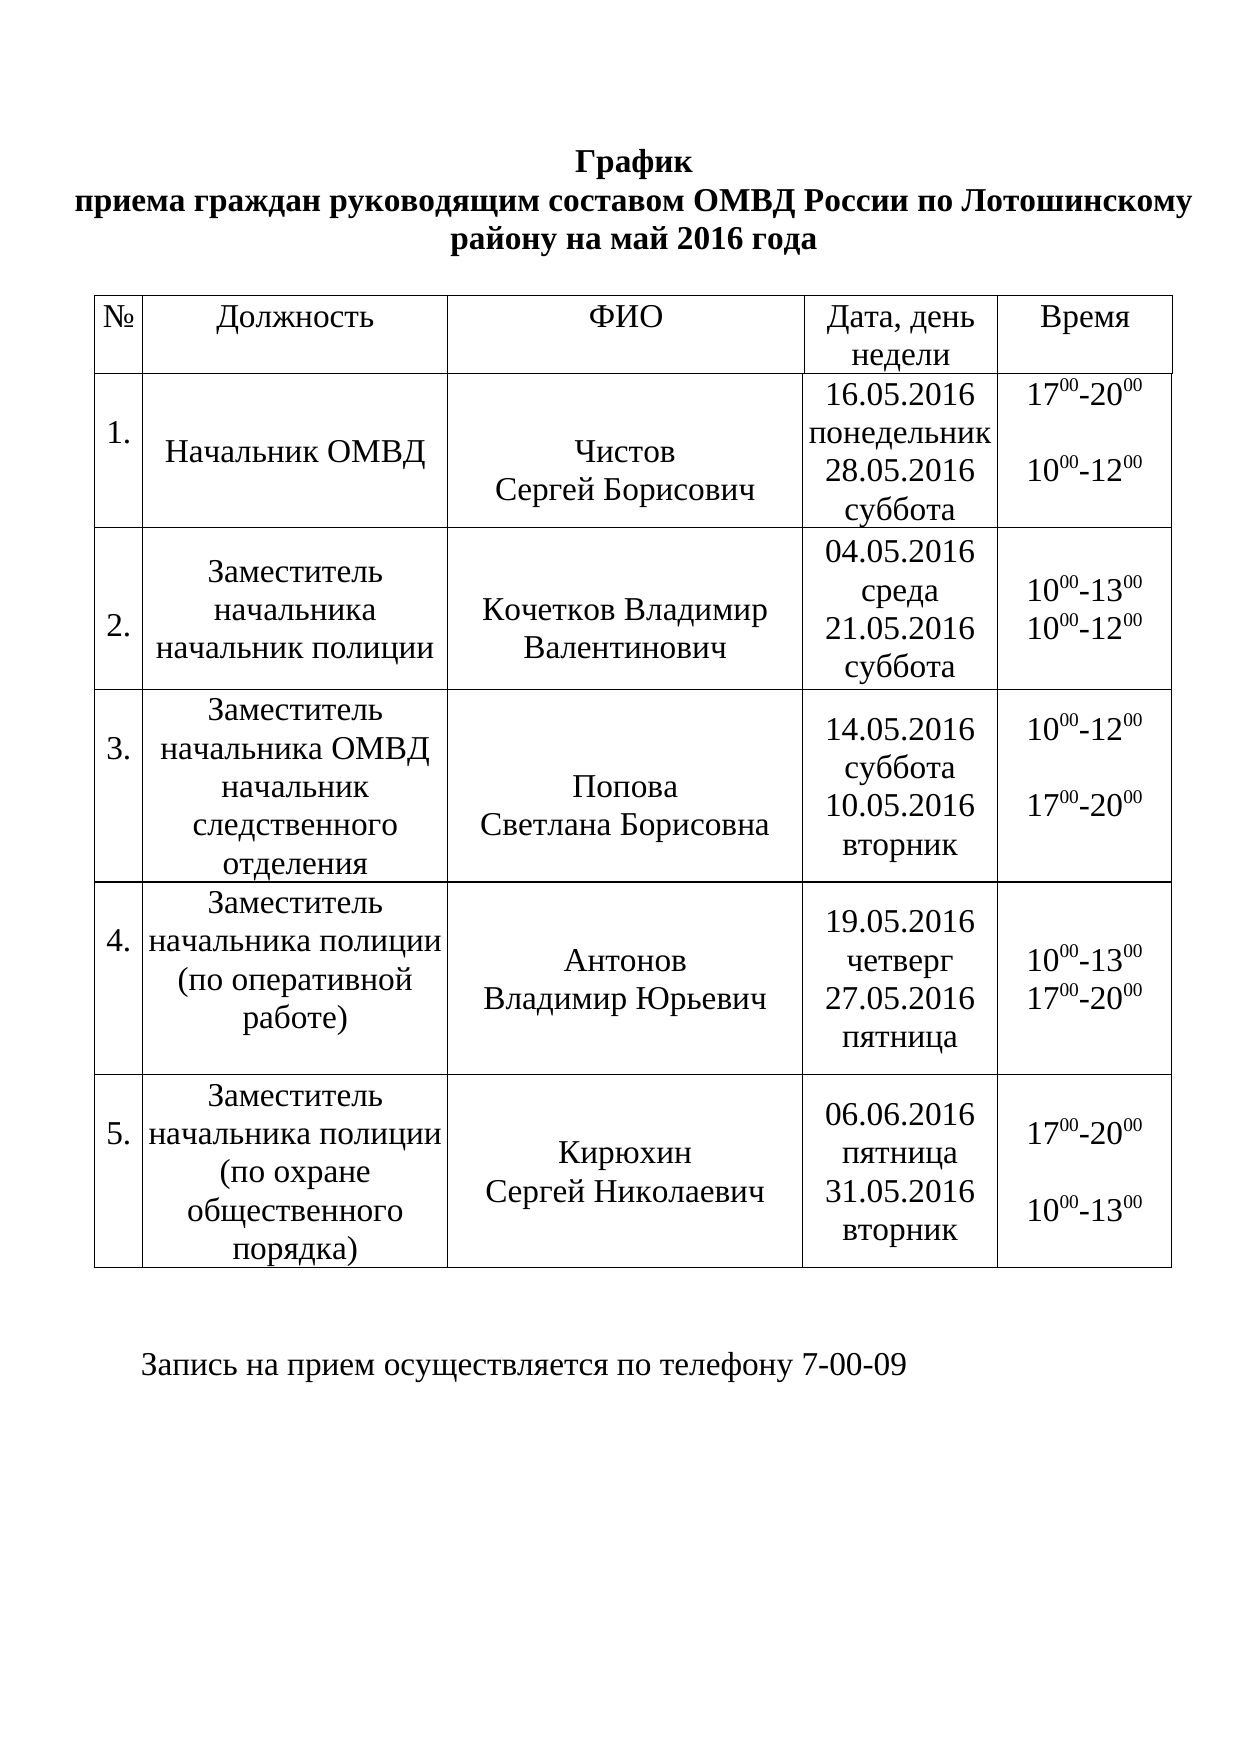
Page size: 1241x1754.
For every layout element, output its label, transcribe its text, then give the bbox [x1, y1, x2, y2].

table_cell Начальник ОМВД [143, 374, 447, 527]
table_cell Кочетков Владимир Валентинович [448, 528, 802, 689]
table_cell 4. [95, 883, 142, 1074]
text Запись на прием осуществляется по телефону 7-00-09 [141, 1344, 1200, 1383]
table_cell Заместитель начальника ОМВД начальник следственного отделения [143, 690, 447, 881]
table_cell Попова Светлана Борисовна [448, 690, 802, 881]
table_cell 2. [95, 528, 142, 689]
table_cell 3. [95, 690, 142, 881]
table_cell 19.05.2016 четверг 27.05.2016 пятница [803, 883, 997, 1074]
table_cell 1000-1300 1700-2000 [998, 883, 1171, 1074]
table_header ФИО [448, 296, 804, 373]
table_cell Кирюхин Сергей Николаевич [448, 1075, 802, 1267]
table_cell 1700-2000 1000-1300 [998, 1075, 1171, 1267]
table_header Должность [143, 296, 447, 373]
table_cell 14.05.2016 суббота 10.05.2016 вторник [803, 690, 997, 881]
table_header Дата, день недели [805, 296, 997, 373]
table_cell Заместитель начальника начальник полиции [143, 528, 447, 689]
text приема граждан руководящим составом ОМВД России по Лотошинскому району на май 2016 года [67, 180, 1200, 257]
table_cell Антонов Владимир Юрьевич [448, 883, 802, 1074]
table_header № [95, 296, 142, 373]
table_cell Заместитель начальника полиции (по оперативной работе) [143, 883, 447, 1074]
table_cell 16.05.2016 понедельник 28.05.2016 суббота [803, 374, 997, 527]
table_cell 1700-2000 1000-1200 [998, 374, 1171, 527]
table_cell Чистов Сергей Борисович [448, 374, 802, 527]
table_cell Заместитель начальника полиции (по охране общественного порядка) [143, 1075, 447, 1267]
table_cell 1. [95, 374, 142, 527]
table_cell 06.06.2016 пятница 31.05.2016 вторник [803, 1075, 997, 1267]
table_cell 1000-1300 1000-1200 [998, 528, 1171, 689]
table_cell 1000-1200 1700-2000 [998, 690, 1171, 881]
table_cell 5. [95, 1075, 142, 1267]
table_cell 04.05.2016 среда 21.05.2016 суббота [803, 528, 997, 689]
text График [67, 142, 1200, 180]
table_header Время [998, 296, 1172, 373]
